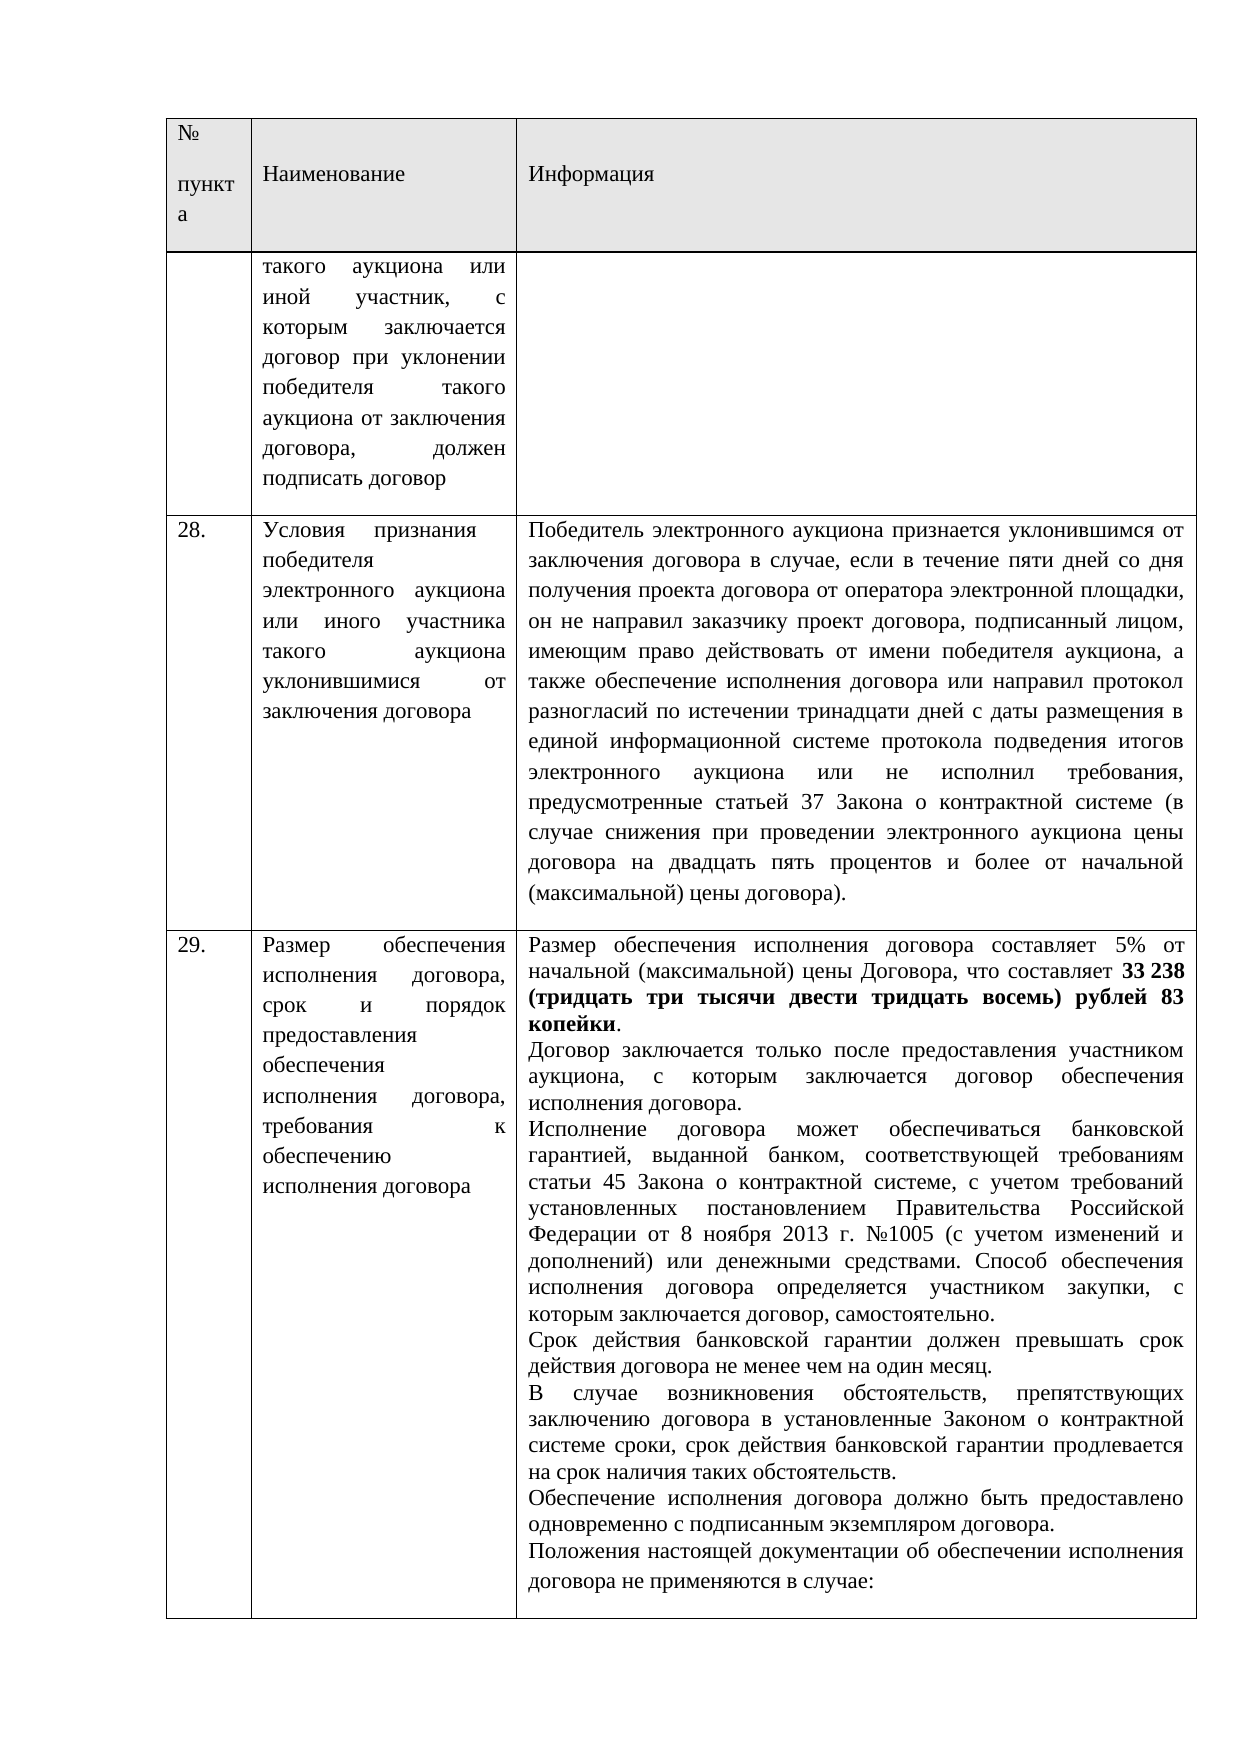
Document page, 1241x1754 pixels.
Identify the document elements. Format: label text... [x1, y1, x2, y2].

table_cell [167, 516, 251, 929]
table_header Наименование [252, 119, 516, 251]
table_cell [252, 931, 516, 1618]
table_cell Условия признания победителя электронного аукциона или иного участника такого аукциона уклонившимися от заключения договора [252, 516, 516, 929]
table_cell Победитель электронного аукциона признается уклонившимся от заключения договора в случае, если в течение пяти дней со дня получения проекта договора от оператора электронной площадки, он не направил заказчику проект договора, подписанный лицом, имеющим право действовать от имени победителя аукциона, а также обеспечение исполнения договора или направил протокол разногласий по истечении тринадцати дней с даты размещения в единой информационной системе протокола подведения итогов электронного аукциона или не исполнил требования, предусмотренные статьей 37 Закона о контрактной системе (в случае снижения при проведении электронного аукциона цены договора на двадцать пять процентов и более от начальной (максимальной) цены договора). [517, 516, 1196, 929]
table_header Информация [517, 119, 1196, 251]
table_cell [252, 253, 516, 515]
table_cell [167, 253, 251, 515]
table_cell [517, 253, 1196, 515]
table_cell [167, 931, 251, 1618]
table_header № пункта [167, 119, 251, 251]
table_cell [517, 931, 1196, 1618]
